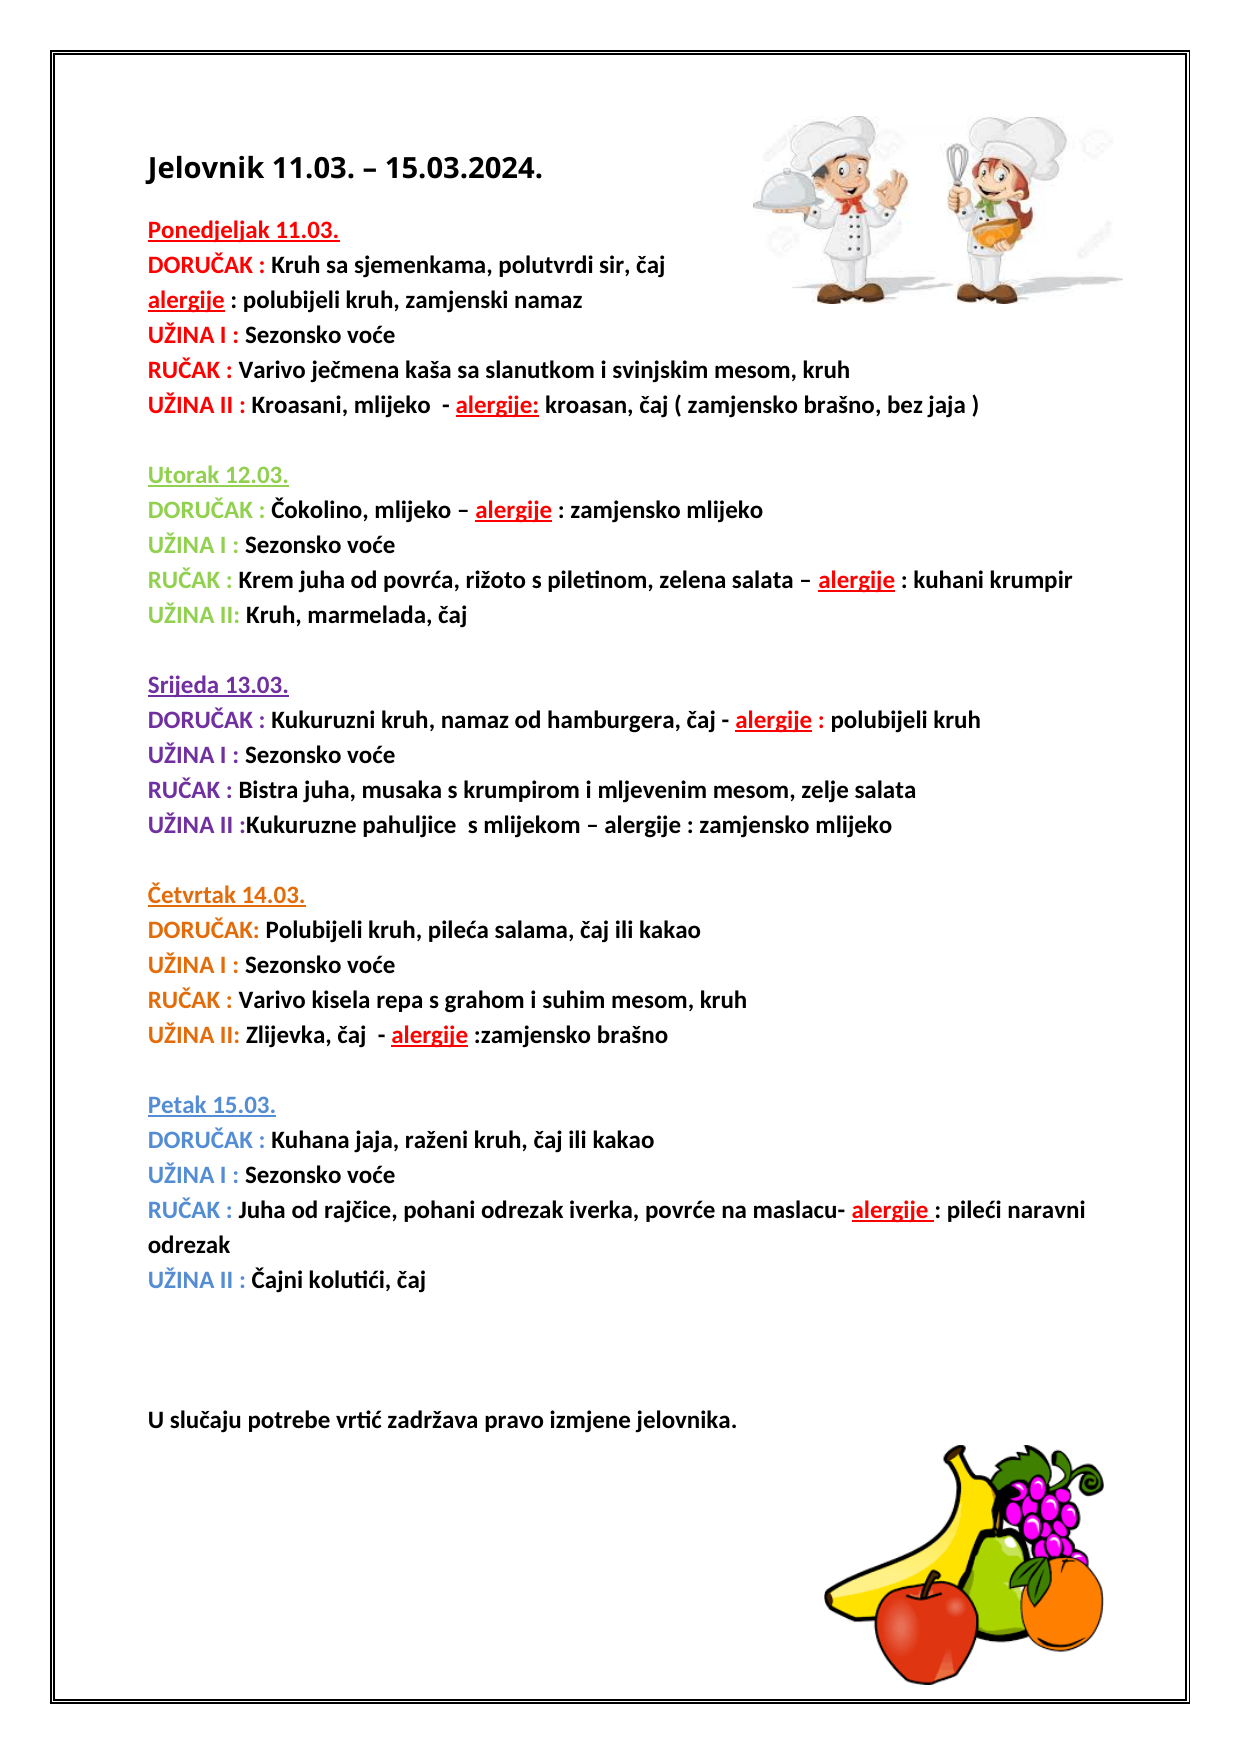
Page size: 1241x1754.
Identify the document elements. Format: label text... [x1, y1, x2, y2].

text UŽINA II: Zlijevka, čaj - alergije :zamjensko brašno [148, 1019, 1093, 1049]
text UŽINA II: Kruh, marmelada, čaj [148, 599, 1093, 629]
text UŽINA I : Sezonsko voće [148, 319, 1093, 349]
text RUČAK : Varivo ječmena kaša sa slanutkom i svinjskim mesom, kruh [148, 354, 1093, 384]
text UŽINA II :Kukuruzne pahuljice s mlijekom – alergije : zamjensko mlijeko [148, 809, 1093, 839]
text Srijeda 13.03. [148, 669, 1093, 699]
text DORUČAK : Kruh sa sjemenkama, polutvrdi sir, čaj alergije : polubijeli kruh, zamjenski namaz [148, 249, 1093, 314]
text Utorak 12.03. [148, 459, 1093, 489]
text UŽINA I : Sezonsko voće [148, 529, 1093, 559]
picture [824, 1445, 1104, 1685]
text UŽINA II : Kroasani, mlijeko - alergije: kroasan, čaj ( zamjensko brašno, bez jaja ) [148, 389, 1093, 419]
text Jelovnik 11.03. – 15.03.2024. [148, 148, 753, 187]
text Petak 15.03. [148, 1089, 1093, 1119]
picture [753, 116, 1123, 304]
text UŽINA I : Sezonsko voće [148, 1159, 1093, 1189]
text UŽINA I : Sezonsko voće [148, 949, 1093, 979]
text RUČAK : Bistra juha, musaka s krumpirom i mljevenim mesom, zelje salata [148, 774, 1093, 804]
text DORUČAK: Polubijeli kruh, pileća salama, čaj ili kakao [148, 914, 1093, 944]
text RUČAK : Juha od rajčice, pohani odrezak iverka, povrće na maslacu- alergije : pileći naravni odrezak [148, 1194, 1093, 1259]
text U slučaju potrebe vrtić zadržava pravo izmjene jelovnika. [148, 1404, 1093, 1434]
text RUČAK : Varivo kisela repa s grahom i suhim mesom, kruh [148, 984, 1093, 1014]
text DORUČAK : Kuhana jaja, raženi kruh, čaj ili kakao [148, 1124, 1093, 1154]
text RUČAK : Krem juha od povrća, rižoto s piletinom, zelena salata – alergije : kuhani krumpir [148, 564, 1093, 594]
text UŽINA I : Sezonsko voće [148, 739, 1093, 769]
text Četvrtak 14.03. [148, 879, 1093, 909]
text DORUČAK : Kukuruzni kruh, namaz od hamburgera, čaj - alergije : polubijeli kruh [148, 704, 1093, 734]
text UŽINA II : Čajni kolutići, čaj [148, 1264, 1093, 1294]
text Ponedjeljak 11.03. [148, 214, 753, 244]
text DORUČAK : Čokolino, mlijeko – alergije : zamjensko mlijeko [148, 494, 1093, 524]
